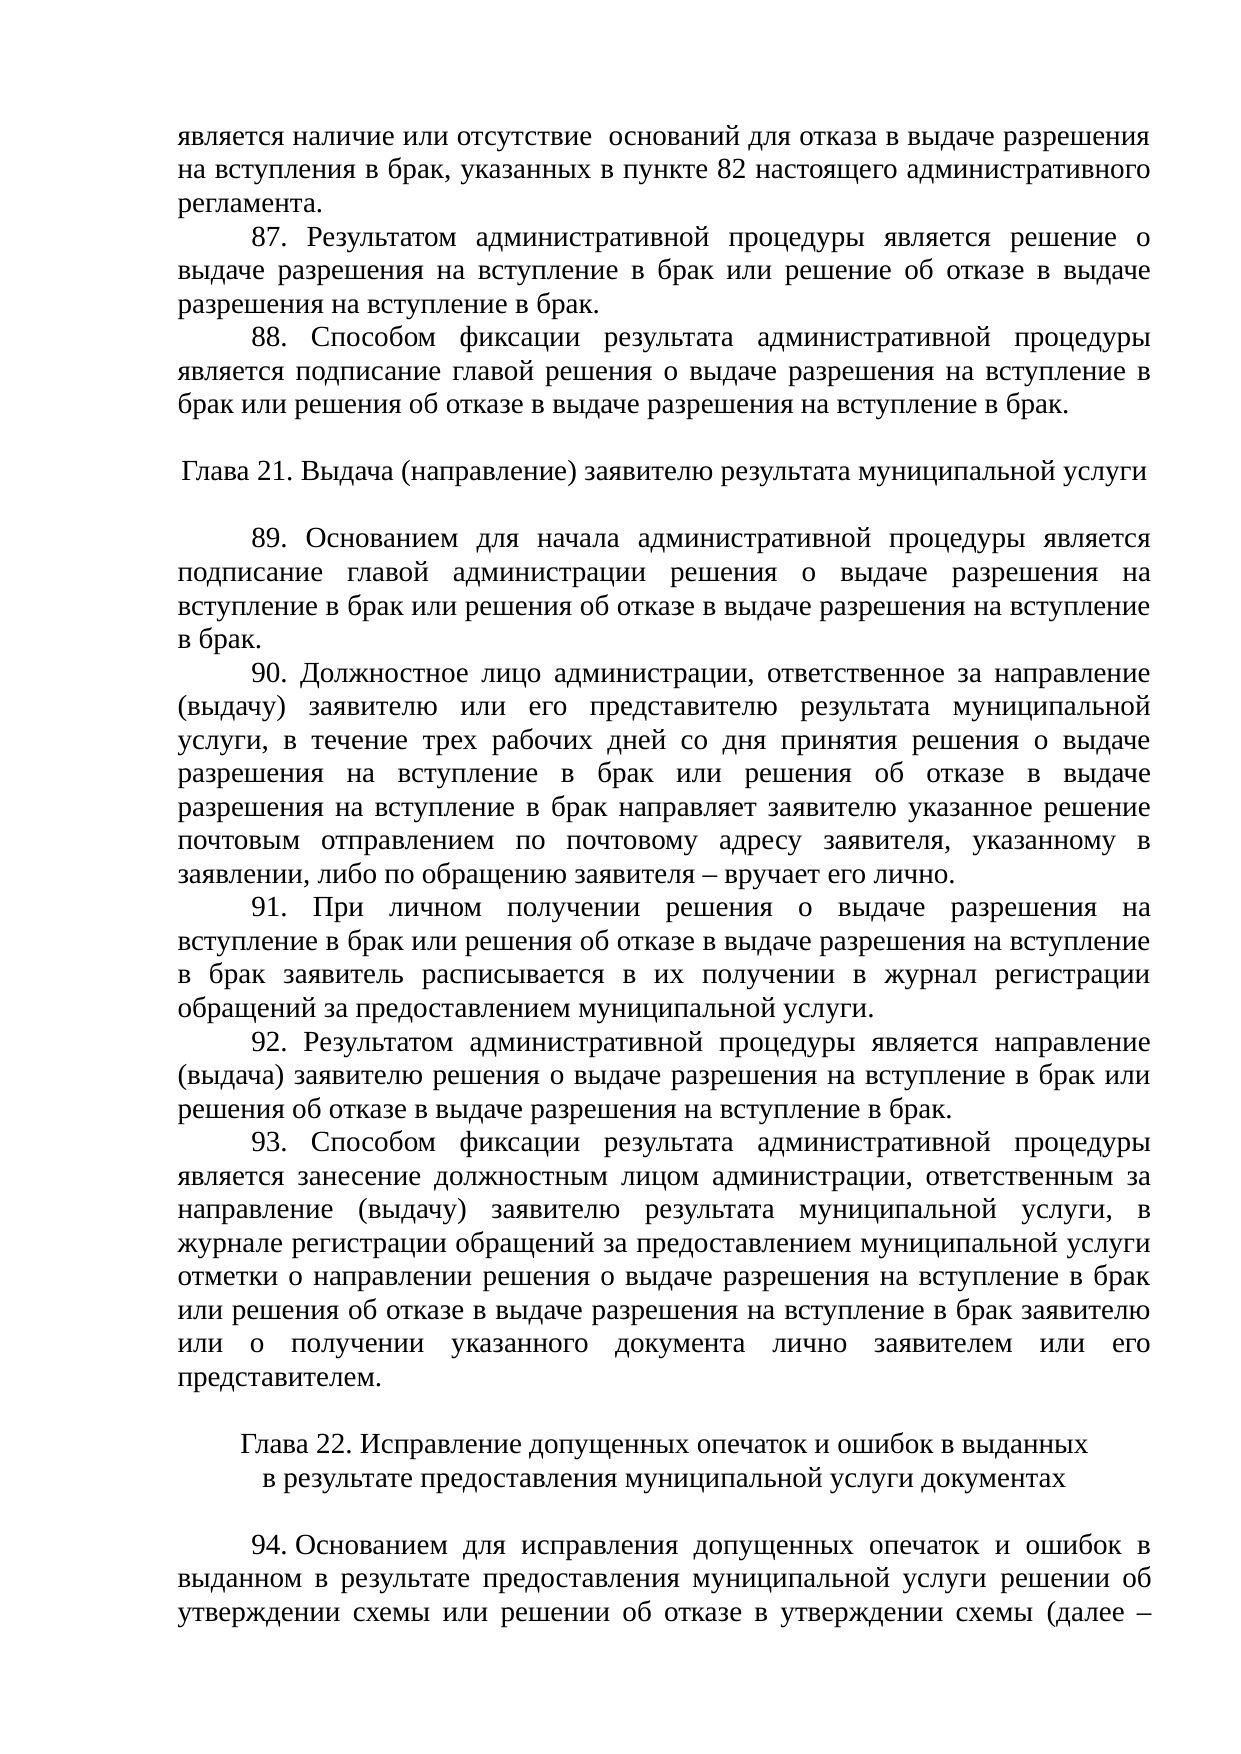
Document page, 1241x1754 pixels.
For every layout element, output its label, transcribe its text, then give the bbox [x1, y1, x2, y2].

text Глава 22. Исправление допущенных опечаток и ошибок в выданных в результате предоставления муниципальной услуги документах [177, 1426, 1152, 1493]
text 89. Основанием для начала административной процедуры является подписание главой администрации решения о выдаче разрешения на вступление в брак или решения об отказе в выдаче разрешения на вступление в брак. [177, 521, 1152, 655]
text 90. Должностное лицо администрации, ответственное за направление (выдачу) заявителю или его представителю результата муниципальной услуги, в течение трех рабочих дней со дня принятия решения о выдаче разрешения на вступление в брак или решения об отказе в выдаче разрешения на вступление в брак направляет заявителю указанное решение почтовым отправлением по почтовому адресу заявителя, указанному в заявлении, либо по обращению заявителя – вручает его лично. [177, 655, 1152, 889]
text 88. Способом фиксации результата административной процедуры является подписание главой решения о выдаче разрешения на вступление в брак или решения об отказе в выдаче разрешения на вступление в брак. [177, 319, 1152, 420]
text Глава 21. Выдача (направление) заявителю результата муниципальной услуги [177, 453, 1152, 487]
text 87. Результатом административной процедуры является решение о выдаче разрешения на вступление в брак или решение об отказе в выдаче разрешения на вступление в брак. [177, 219, 1152, 319]
text 92. Результатом административной процедуры является направление (выдача) заявителю решения о выдаче разрешения на вступление в брак или решения об отказе в выдаче разрешения на вступление в брак. [177, 1024, 1152, 1124]
text 91. При личном получении решения о выдаче разрешения на вступление в брак или решения об отказе в выдаче разрешения на вступление в брак заявитель расписывается в их получении в журнал регистрации обращений за предоставлением муниципальной услуги. [177, 889, 1152, 1024]
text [177, 118, 1152, 219]
text 93. Способом фиксации результата административной процедуры является занесение должностным лицом администрации, ответственным за направление (выдачу) заявителю результата муниципальной услуги, в журнале регистрации обращений за предоставлением муниципальной услуги отметки о направлении решения о выдаче разрешения на вступление в брак или решения об отказе в выдаче разрешения на вступление в брак заявителю или о получении указанного документа лично заявителем или его представителем. [177, 1124, 1152, 1393]
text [177, 1527, 1152, 1627]
